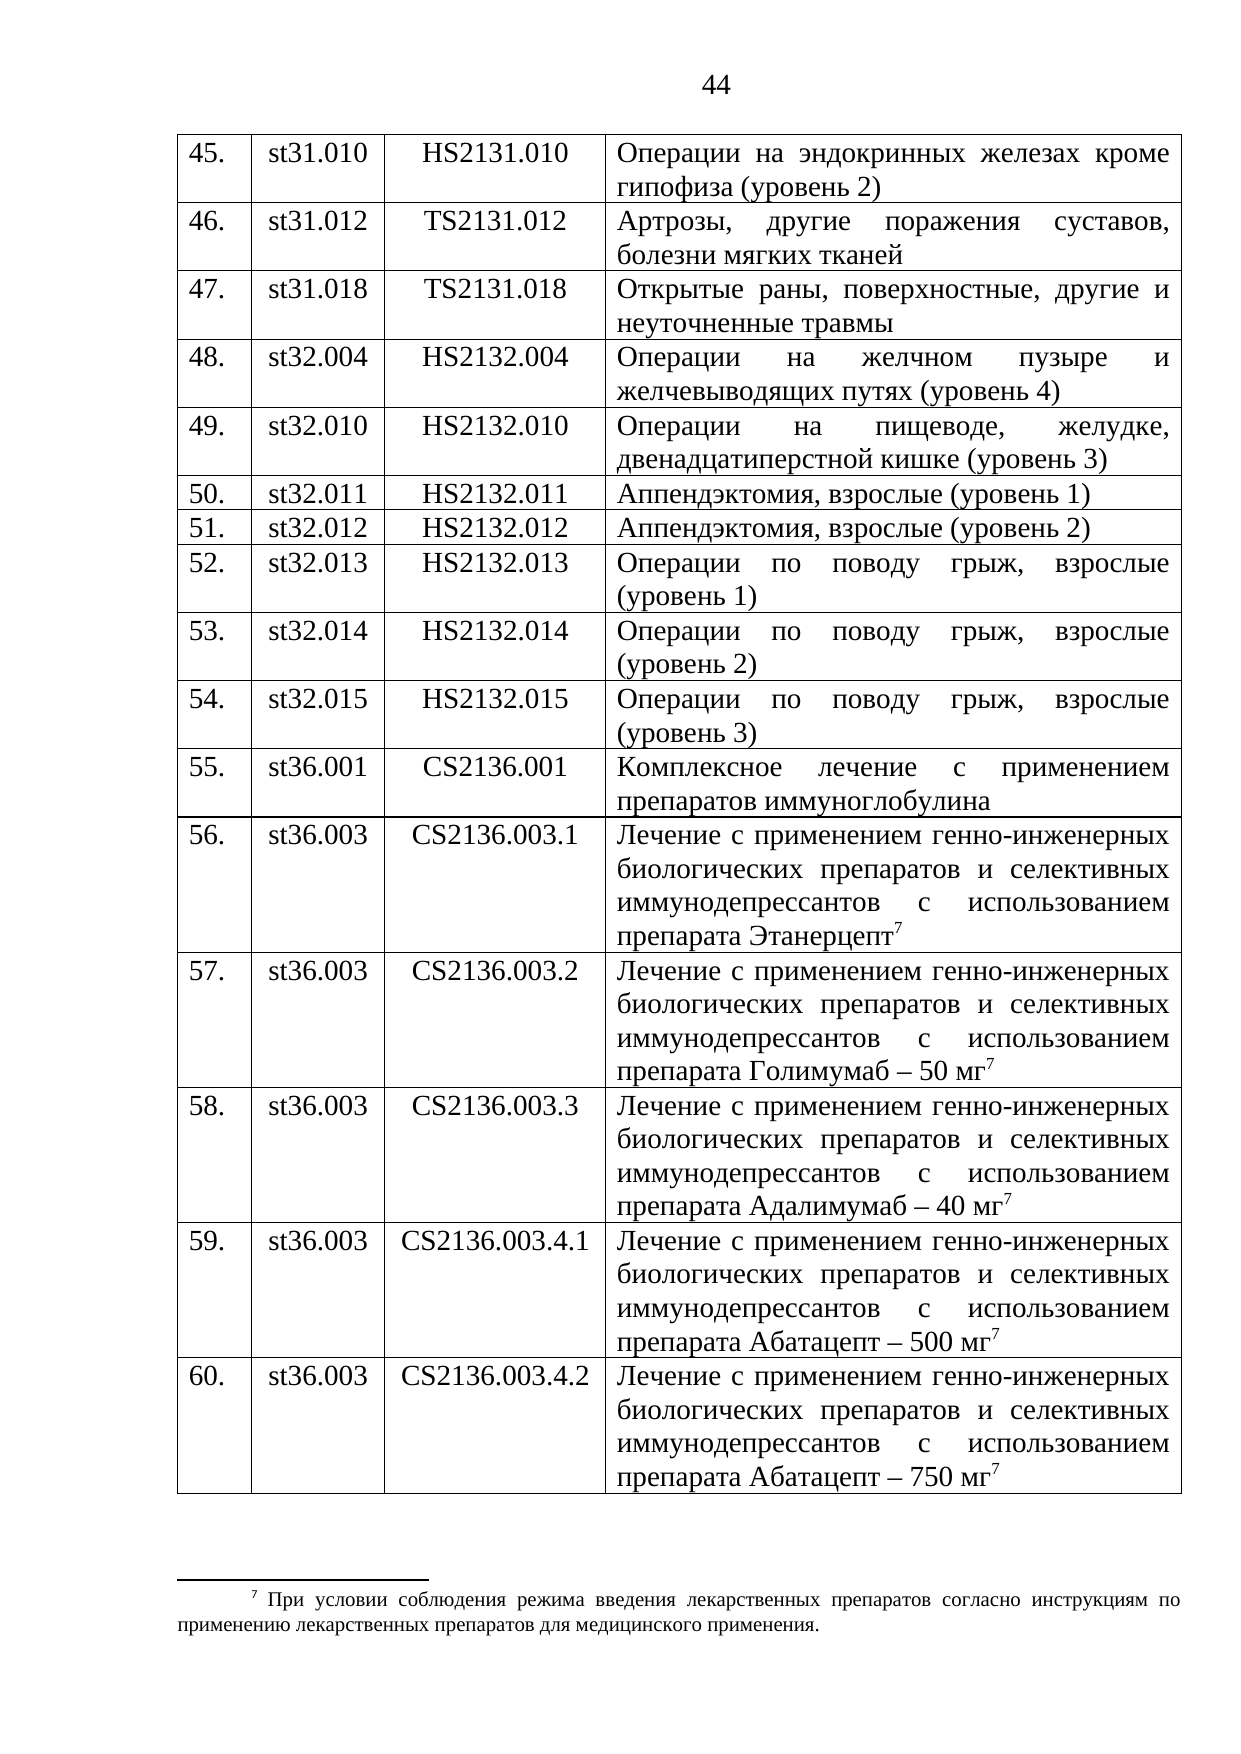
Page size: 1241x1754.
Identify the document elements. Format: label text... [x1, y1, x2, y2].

table_cell 53. [178, 613, 251, 680]
table_cell st32.012 [252, 510, 384, 544]
table_cell CS2136.001 [385, 749, 605, 816]
table_cell HS2132.010 [385, 408, 605, 475]
table_cell 56. [178, 818, 251, 952]
table_cell CS2136.003.4.1 [385, 1223, 605, 1357]
table_cell CS2136.003.4.2 [385, 1358, 605, 1492]
table_cell st36.003 [252, 1223, 384, 1357]
table_cell CS2136.003.3 [385, 1088, 605, 1222]
table_cell TS2131.018 [385, 271, 605, 338]
table_cell st31.018 [252, 271, 384, 338]
table_cell CS2136.003.2 [385, 953, 605, 1087]
table_cell HS2131.010 [385, 135, 605, 202]
table_cell Операции на пищеводе, желудке, двенадцатиперстной кишке (уровень 3) [606, 408, 1181, 475]
table_cell 51. [178, 510, 251, 544]
table_cell 57. [178, 953, 251, 1087]
table_cell st36.003 [252, 1358, 384, 1492]
table_cell 48. [178, 340, 251, 407]
table_cell HS2132.014 [385, 613, 605, 680]
table_cell 47. [178, 271, 251, 338]
table_cell Операции по поводу грыж, взрослые (уровень 2) [606, 613, 1181, 680]
table_cell 58. [178, 1088, 251, 1222]
table_cell st32.013 [252, 545, 384, 612]
table_cell Лечение с применением генно-инженерных биологических препаратов и селективных иммунодепрессантов с использованием препарата Абатацепт – 500 мг7 [606, 1223, 1181, 1357]
table_cell Открытые раны, поверхностные, другие и неуточненные травмы [606, 271, 1181, 338]
table_cell Операции на эндокринных железах кроме гипофиза (уровень 2) [606, 135, 1181, 202]
table_cell HS2132.012 [385, 510, 605, 544]
table_cell 52. [178, 545, 251, 612]
table_cell 59. [178, 1223, 251, 1357]
table_cell 46. [178, 203, 251, 270]
table_cell Лечение с применением генно-инженерных биологических препаратов и селективных иммунодепрессантов с использованием препарата Абатацепт – 750 мг7 [606, 1358, 1181, 1492]
table_cell TS2131.012 [385, 203, 605, 270]
table_cell Лечение с применением генно-инженерных биологических препаратов и селективных иммунодепрессантов с использованием препарата Голимумаб – 50 мг7 [606, 953, 1181, 1087]
table_cell HS2132.011 [385, 476, 605, 509]
table_cell Операции на желчном пузыре и желчевыводящих путях (уровень 4) [606, 340, 1181, 407]
table_cell 54. [178, 681, 251, 748]
table_cell 60. [178, 1358, 251, 1492]
table_cell st36.003 [252, 953, 384, 1087]
table_cell st31.010 [252, 135, 384, 202]
table_cell HS2132.013 [385, 545, 605, 612]
table_cell Комплексное лечение с применением препаратов иммуноглобулина [606, 749, 1181, 816]
table_cell Артрозы, другие поражения суставов, болезни мягких тканей [606, 203, 1181, 270]
table_cell Операции по поводу грыж, взрослые (уровень 3) [606, 681, 1181, 748]
table_cell st31.012 [252, 203, 384, 270]
table_cell Лечение с применением генно-инженерных биологических препаратов и селективных иммунодепрессантов с использованием препарата Этанерцепт [606, 818, 1181, 952]
table_cell CS2136.003.1 [385, 818, 605, 952]
table_cell st32.014 [252, 613, 384, 680]
table_cell st36.003 [252, 1088, 384, 1222]
table_cell HS2132.015 [385, 681, 605, 748]
table_cell Операции по поводу грыж, взрослые (уровень 1) [606, 545, 1181, 612]
table_cell st32.004 [252, 340, 384, 407]
table_cell 50. [178, 476, 251, 509]
table_cell st36.001 [252, 749, 384, 816]
table_cell Аппендэктомия, взрослые (уровень 1) [606, 476, 1181, 509]
table_cell st32.011 [252, 476, 384, 509]
table_cell st32.015 [252, 681, 384, 748]
table_cell st32.010 [252, 408, 384, 475]
table_cell Лечение с применением генно-инженерных биологических препаратов и селективных иммунодепрессантов с использованием препарата Адалимумаб – 40 мг7 [606, 1088, 1181, 1222]
table_cell 55. [178, 749, 251, 816]
table_cell Аппендэктомия, взрослые (уровень 2) [606, 510, 1181, 544]
table_cell 45. [178, 135, 251, 202]
table_cell HS2132.004 [385, 340, 605, 407]
table_cell st36.003 [252, 818, 384, 952]
table_cell 49. [178, 408, 251, 475]
